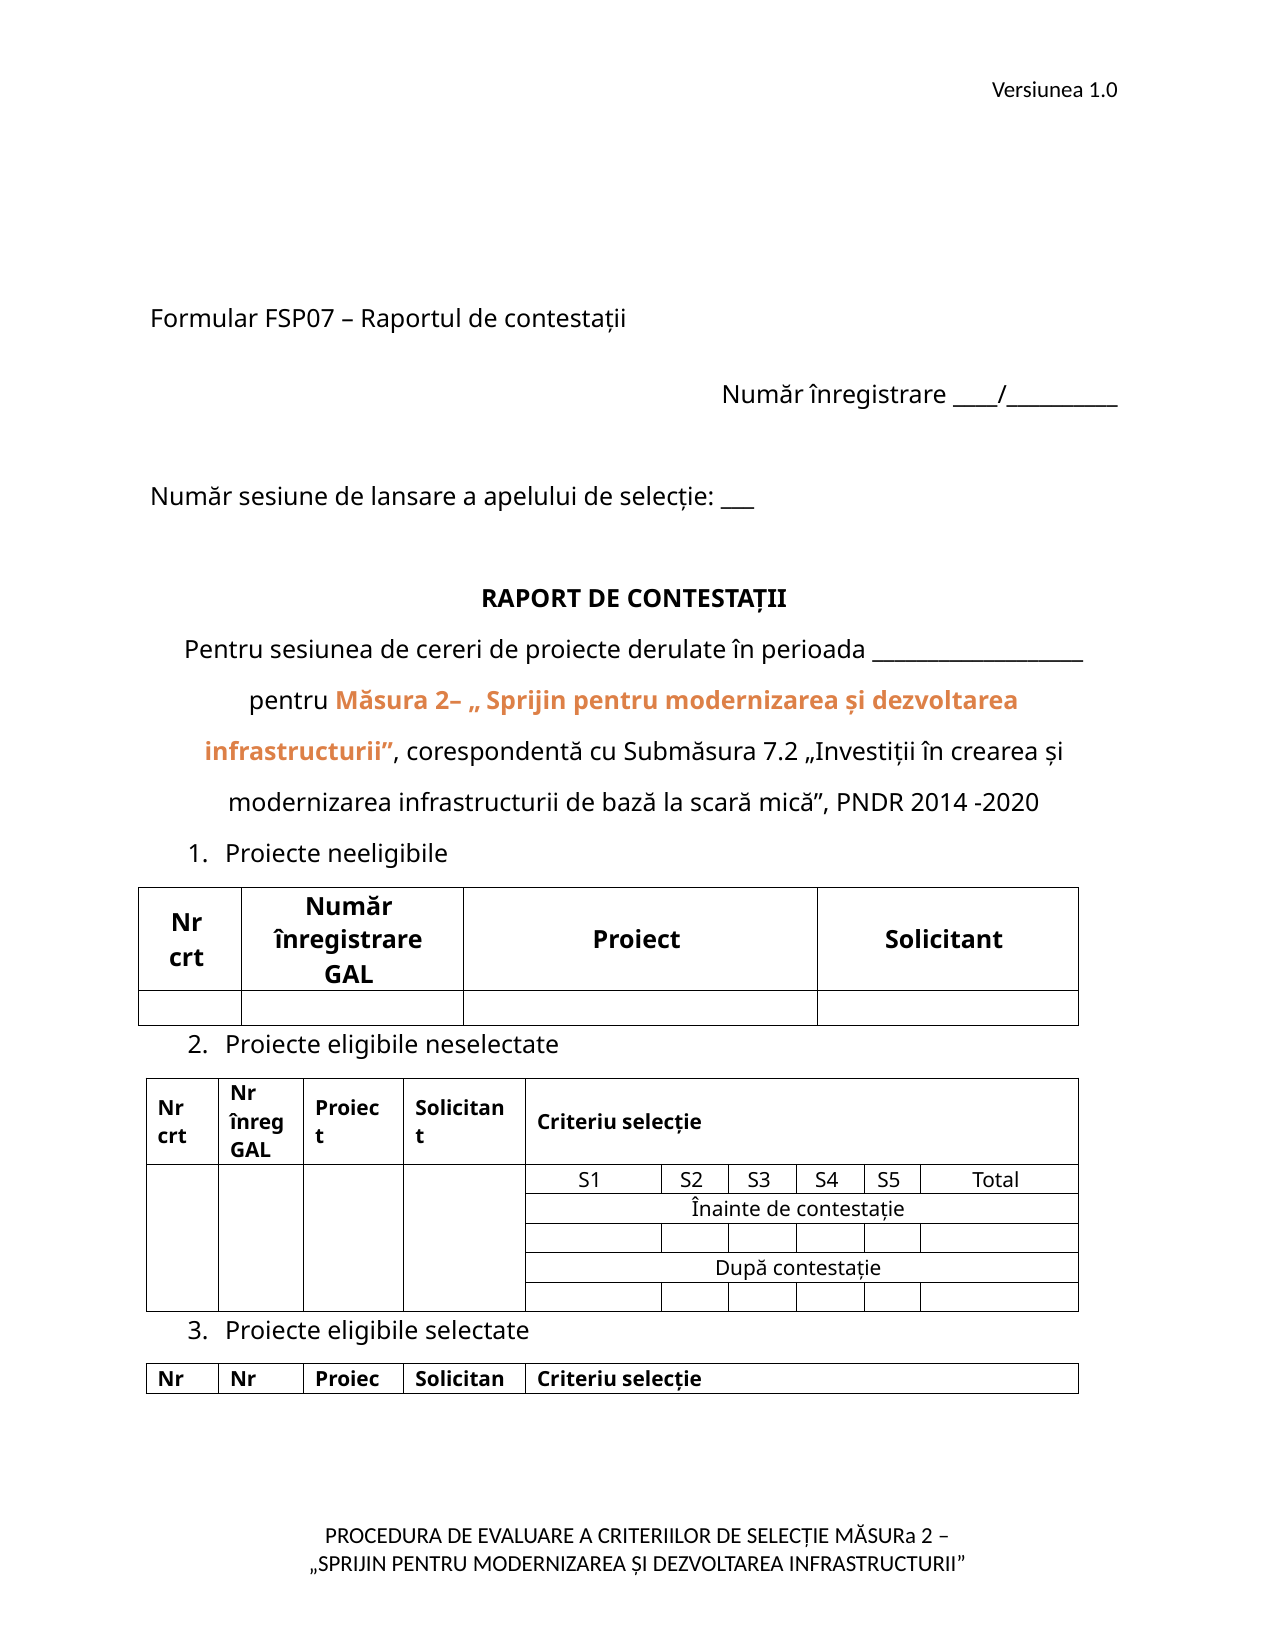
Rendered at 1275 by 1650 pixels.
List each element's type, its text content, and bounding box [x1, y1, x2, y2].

text Formular FSP07 – Raportul de contestații [150, 301, 1125, 335]
table_cell [921, 1283, 1078, 1311]
table_cell [818, 991, 1078, 1025]
table_cell Total [921, 1165, 1078, 1193]
table_cell [219, 1165, 303, 1311]
table_cell [662, 1283, 728, 1311]
table_header Nr crt [147, 1079, 218, 1164]
table_header Criteriu selecție [526, 1079, 1078, 1164]
table_cell [464, 991, 817, 1025]
table_cell S3 [729, 1165, 796, 1193]
table_cell [797, 1283, 864, 1311]
table_cell [147, 1165, 218, 1311]
table_header Criteriu selecție [526, 1364, 1078, 1393]
table_header Număr înregistrare GAL [242, 888, 463, 990]
table_cell S4 [797, 1165, 864, 1193]
table_cell [242, 991, 463, 1025]
table_cell S2 [662, 1165, 728, 1193]
table_cell S1 [526, 1165, 661, 1193]
table_header Proiect [304, 1079, 403, 1164]
table_cell [662, 1224, 728, 1252]
table_cell [865, 1224, 920, 1252]
table_header Solicitant [818, 888, 1078, 990]
table_header Nr crt [139, 888, 241, 990]
table_cell S5 [865, 1165, 920, 1193]
text Număr înregistrare ____/__________ [150, 377, 1117, 411]
table_cell [526, 1224, 661, 1252]
text RAPORT DE contestații [150, 581, 1117, 615]
table_header Solicitant [404, 1079, 525, 1164]
table_cell [865, 1283, 920, 1311]
list Proiecte eligibile neselectate [187, 1026, 1117, 1061]
table_header Proiect [464, 888, 817, 990]
table_cell [729, 1224, 796, 1252]
table_cell [921, 1224, 1078, 1252]
table_cell [304, 1165, 403, 1311]
text Pentru sesiunea de cereri de proiecte derulate în perioada ___________________ pentru Măsura 2– „ Sprijin pentru modernizarea și dezvoltarea infrastructurii”, corespondentă cu Submăsura 7.2 „Investiţii în crearea şi modernizarea infrastructurii de bază la scară mică”, PNDR 2014 -2020 [150, 632, 1117, 819]
table_cell [139, 991, 241, 1025]
table_header Solicitant [404, 1364, 525, 1393]
table_cell [729, 1283, 796, 1311]
text Număr sesiune de lansare a apelului de selecție: ___ [150, 479, 1117, 513]
list Proiecte neeligibile [187, 836, 1117, 870]
table_header Nr înreg GAL [219, 1364, 303, 1393]
table_cell După contestație [526, 1253, 1078, 1282]
list Proiecte eligibile selectate [187, 1312, 1117, 1346]
table_header Proiect [304, 1364, 403, 1393]
table_cell [526, 1283, 661, 1311]
table_cell [797, 1224, 864, 1252]
table_header Nr crt [147, 1364, 218, 1393]
table_header Nr înreg GAL [219, 1079, 303, 1164]
table_cell Înainte de contestație [526, 1194, 1078, 1223]
table_cell [404, 1165, 525, 1311]
